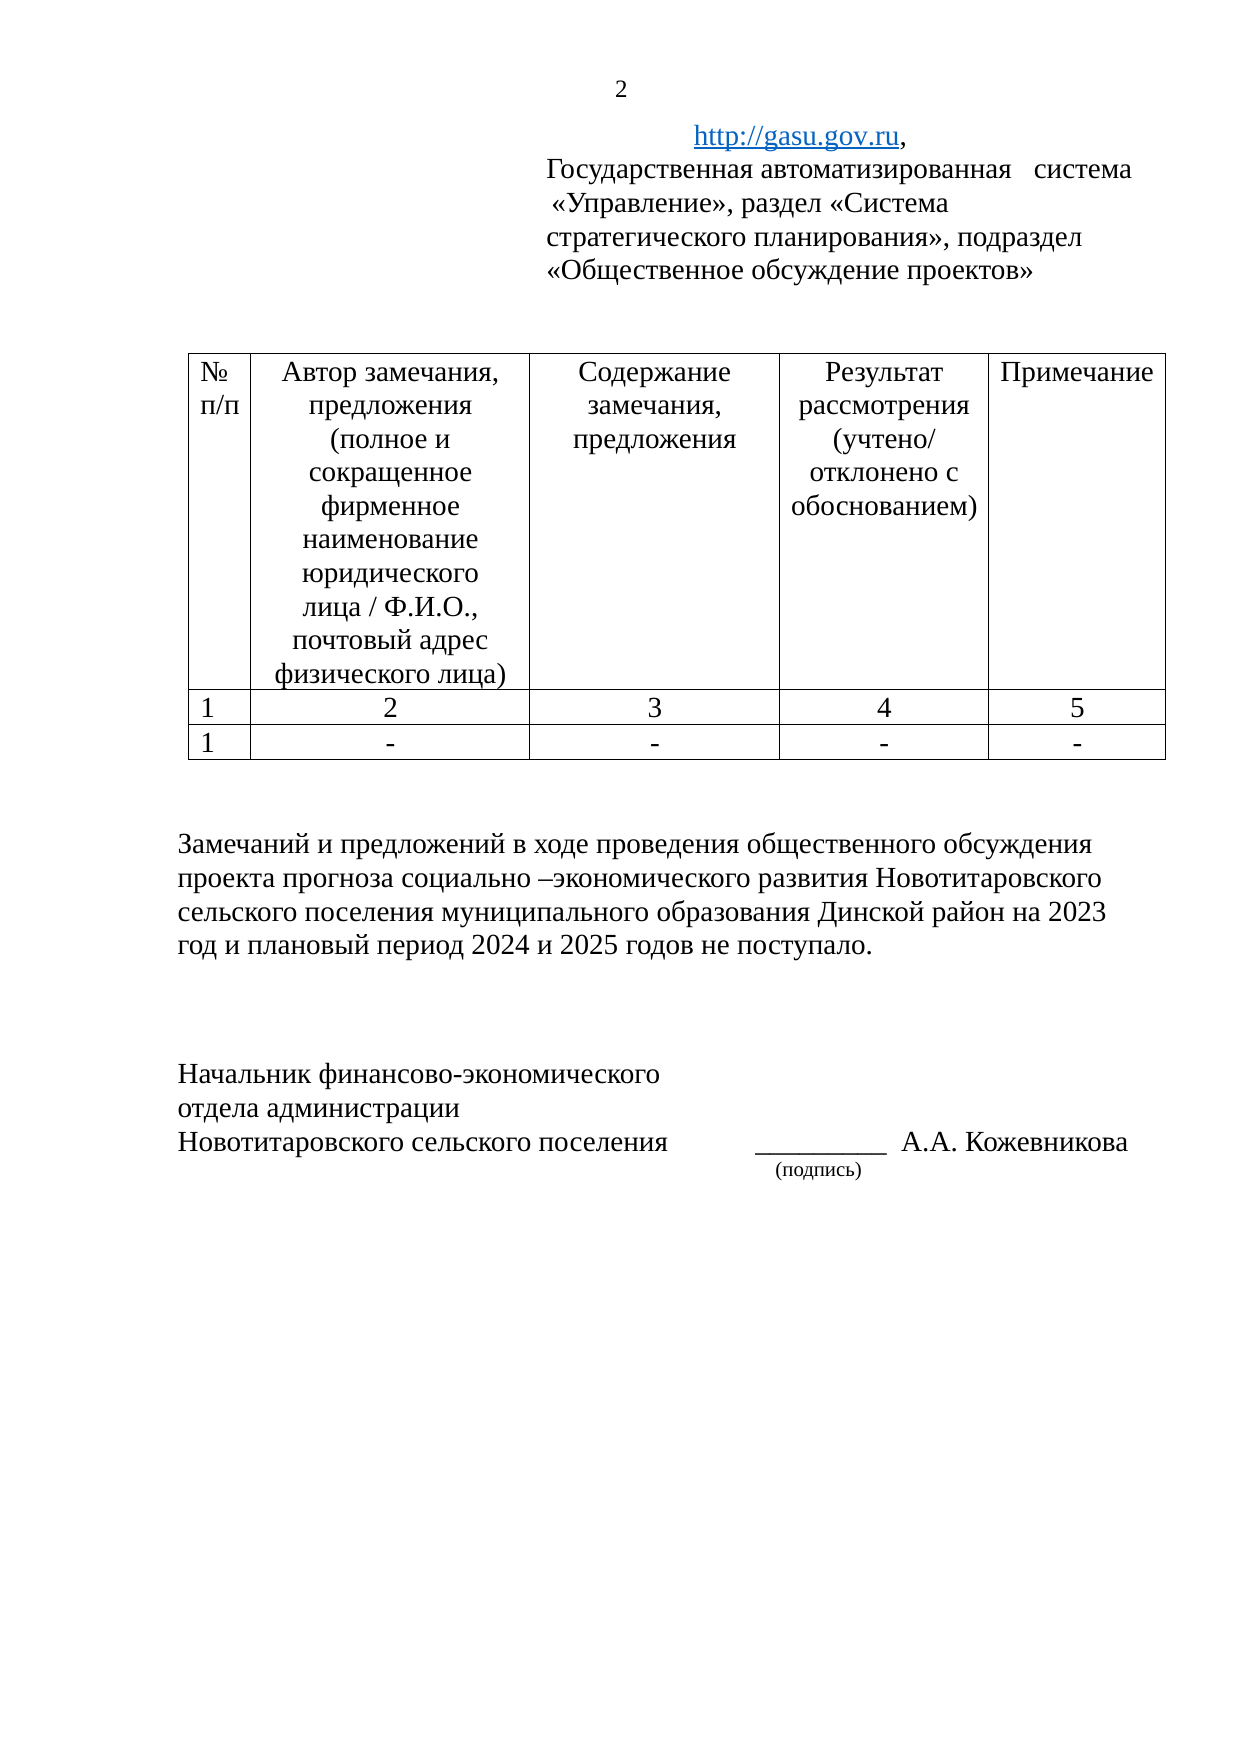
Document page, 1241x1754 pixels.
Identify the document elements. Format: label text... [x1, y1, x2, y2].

table_cell 1 [189, 690, 250, 724]
text Замечаний и предложений в ходе проведения общественного обсуждения проекта прогноза социально –экономического развития Новотитаровского сельского поселения муниципального образования Динской район на 2023 год и плановый период 2024 и 2025 годов не поступало. [177, 827, 1152, 961]
table_header Содержание замечания, предложения [530, 354, 779, 689]
table_header Автор замечания, предложения (полное и сокращенное фирменное наименование юридического лица / Ф.И.О., почтовый адрес физического лица) [251, 354, 529, 689]
table_cell - [780, 725, 988, 758]
table_header Результат рассмотрения (учтено/ отклонено с обоснованием) [780, 354, 988, 689]
text (подпись) [177, 1157, 1152, 1181]
table_header № п/п [189, 354, 250, 689]
text «Управление», раздел «Система стратегического планирования», подраздел «Общественное обсуждение проектов» [546, 185, 1152, 286]
text Новотитаровского сельского поселения _________ А.А. Кожевникова [177, 1124, 1152, 1157]
text http://gasu.gov.ru, [620, 118, 1152, 152]
table_header Примечание [989, 354, 1165, 689]
table_cell 5 [989, 690, 1165, 724]
text Начальник финансово-экономического [177, 1057, 1152, 1090]
table_cell - [251, 725, 529, 758]
table_cell 2 [251, 690, 529, 724]
text Государственная автоматизированная система [398, 152, 1152, 185]
text отдела администрации [177, 1090, 1152, 1124]
table_cell 1 [189, 725, 250, 758]
table_cell - [989, 725, 1165, 758]
table_cell - [530, 725, 779, 758]
table_cell 4 [780, 690, 988, 724]
table_cell 3 [530, 690, 779, 724]
